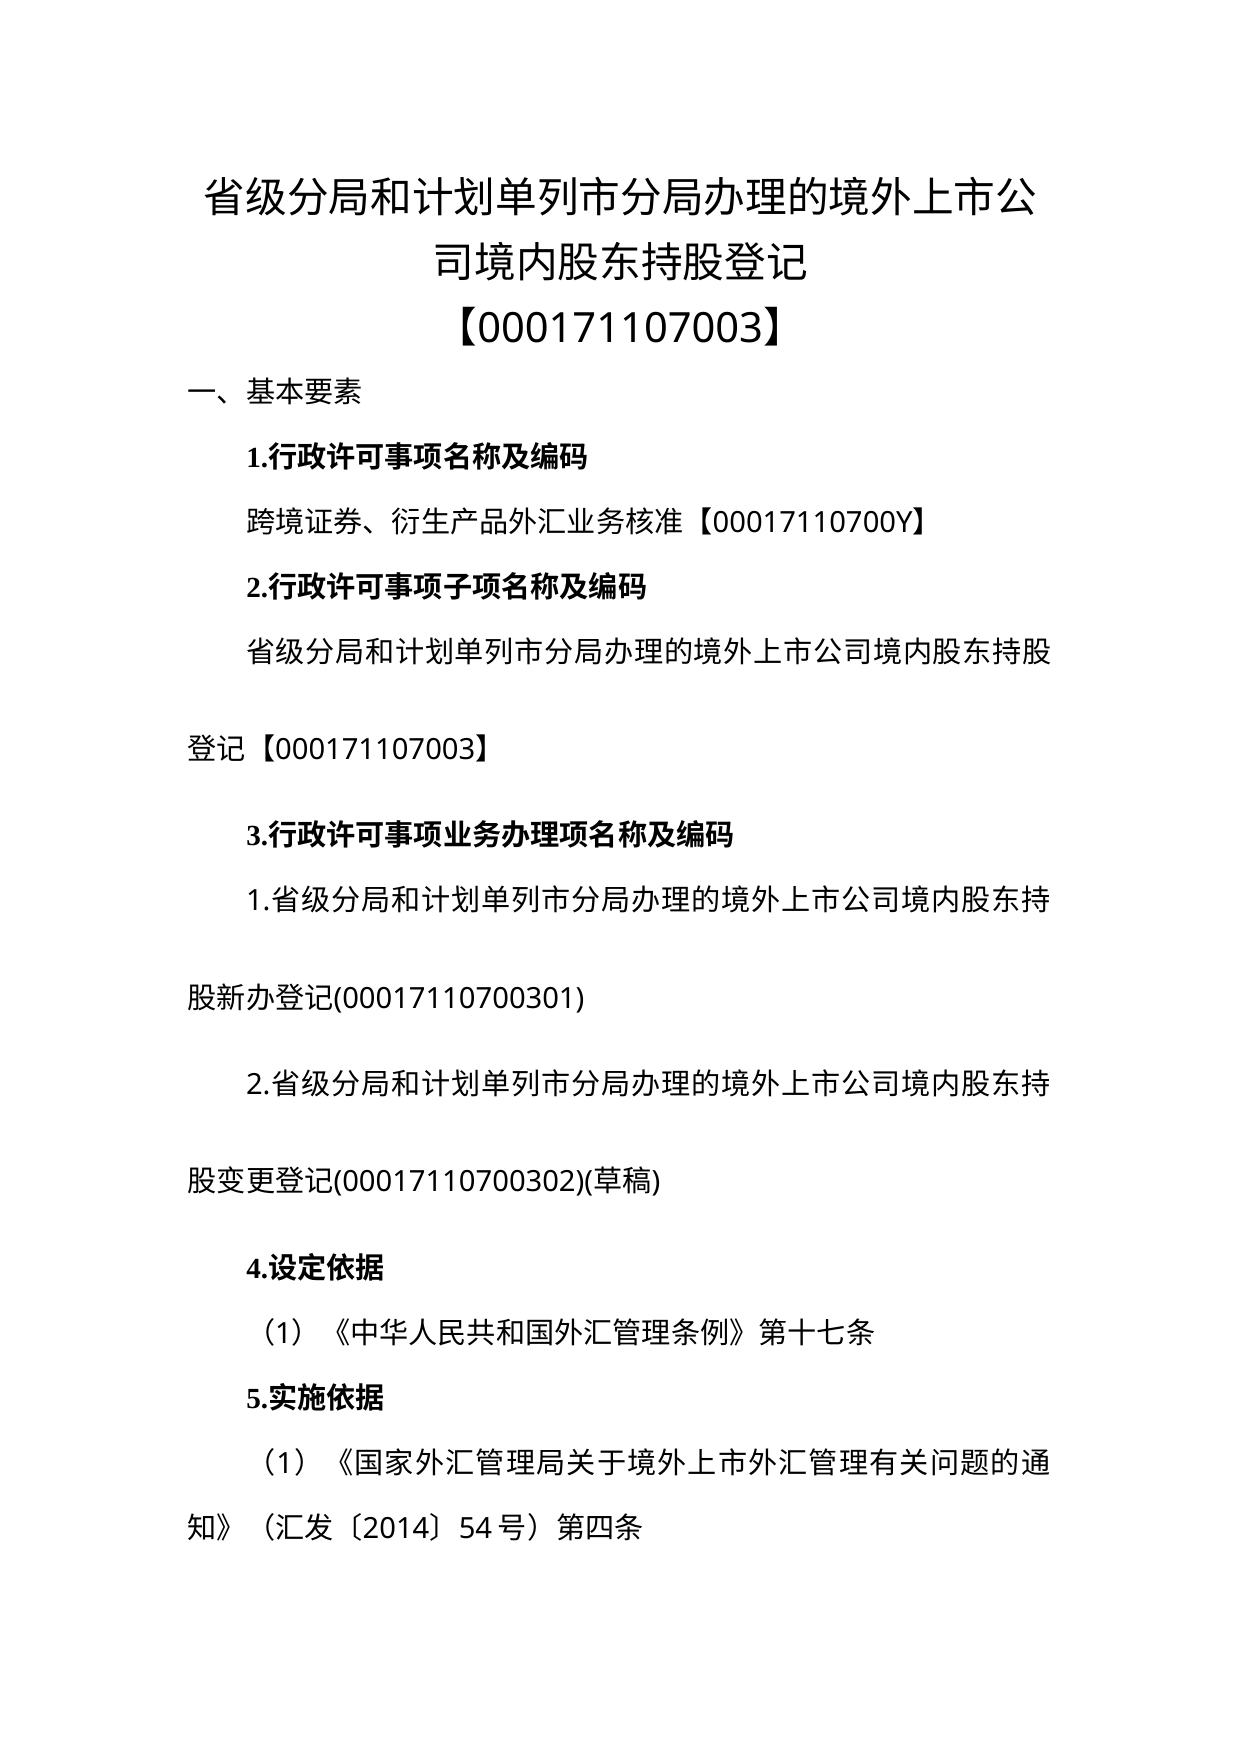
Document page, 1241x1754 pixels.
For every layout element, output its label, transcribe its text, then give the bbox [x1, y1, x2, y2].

text 省级分局和计划单列市分局办理的境外上市公司境内股东持股登记 [187, 162, 1053, 292]
text 【000171107003】 [187, 292, 1053, 357]
text 5.实施依据 [187, 1363, 1053, 1428]
text 省级分局和计划单列市分局办理的境外上市公司境内股东持股登记【000171107003】 [187, 617, 1053, 779]
text （1）《国家外汇管理局关于境外上市外汇管理有关问题的通知》（汇发〔2014〕54号）第四条 [187, 1428, 1053, 1558]
text 2.行政许可事项子项名称及编码 [187, 552, 1053, 617]
text 一、基本要素 [187, 357, 1053, 422]
text （1）《中华人民共和国外汇管理条例》第十七条 [187, 1298, 1053, 1363]
text 3.行政许可事项业务办理项名称及编码 [187, 801, 1053, 866]
text 1.省级分局和计划单列市分局办理的境外上市公司境内股东持股新办登记(00017110700301) [187, 866, 1053, 1028]
text 4.设定依据 [187, 1233, 1053, 1298]
text 1.行政许可事项名称及编码 [187, 422, 1053, 487]
text 跨境证券、衍生产品外汇业务核准【00017110700Y】 [187, 487, 1053, 552]
text 2.省级分局和计划单列市分局办理的境外上市公司境内股东持股变更登记(00017110700302)(草稿) [187, 1049, 1053, 1212]
